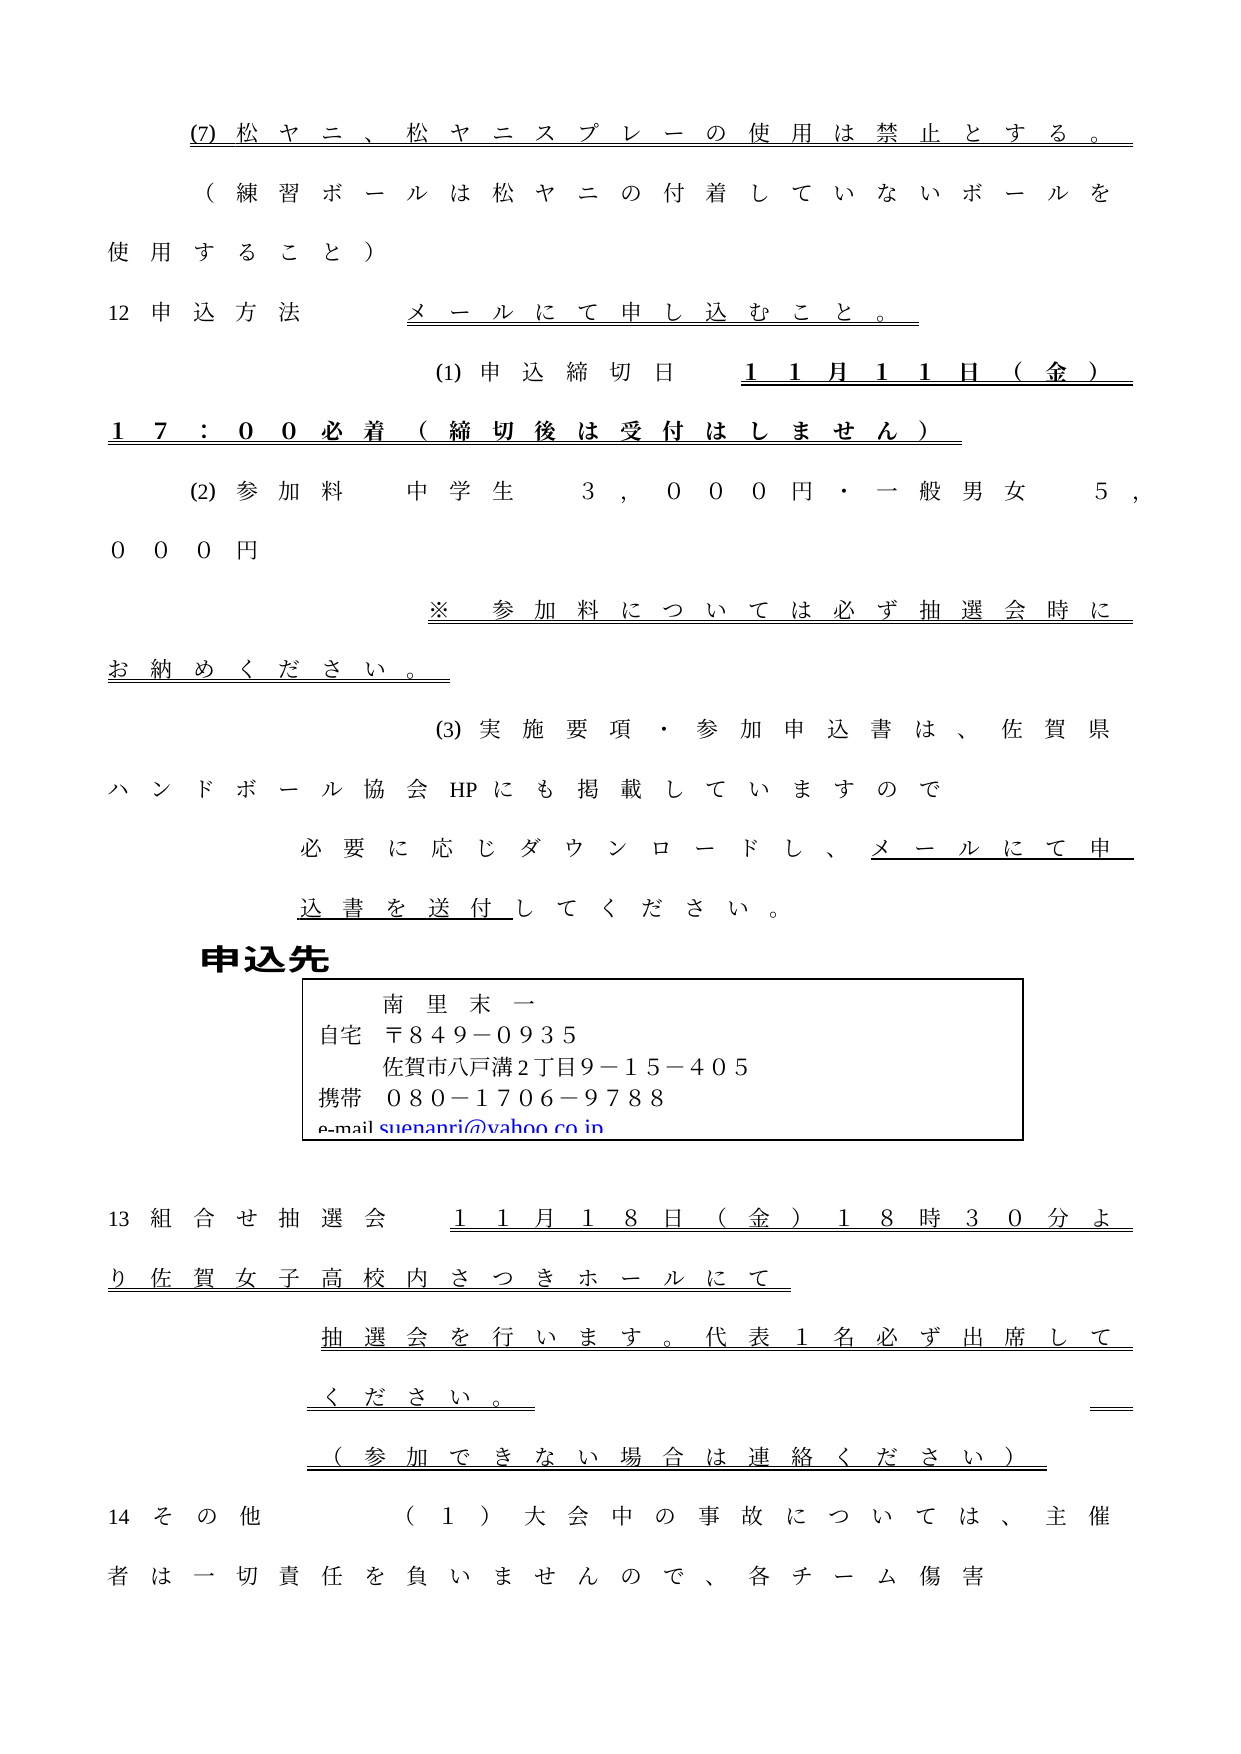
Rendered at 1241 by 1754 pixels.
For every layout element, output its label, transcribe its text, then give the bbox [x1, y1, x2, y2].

text (2)参加料 中学生 ３，０００円・一般男女 ５，０００円 [108, 460, 1133, 579]
text 13 組合せ抽選会 １１月１８日（金）１８時３０分より佐賀女子高校内さつきホールにて [108, 1187, 1133, 1307]
text 12 申込方法 メールにて申し込むこと。 [108, 281, 1133, 341]
text 抽選会を行います。代表１名必ず出席してください。 （参加できない場合は連絡ください） [307, 1307, 1133, 1485]
text (1)申込締切日 １１月１１日（金）１７：００必着（締切後は受付はしません） [108, 341, 1133, 460]
text 14 その他 （１）大会中の事故については、主催者は一切責任を負いませんので、各チーム傷害 [108, 1485, 1133, 1604]
text 必要に応じダウンロードし、メールにて申込書を送付してください。 [297, 817, 1133, 937]
text （練習ボールは松ヤニの付着していないボールを使用すること） [108, 162, 1133, 281]
text (7)松ヤニ、松ヤニスプレーの使用は禁止とする。 [108, 102, 1133, 162]
text (3)実施要項・参加申込書は、佐賀県ハンドボール協会HPにも掲載していますので [108, 698, 1133, 817]
text 申込先 [108, 937, 1133, 979]
text ※ 参加料については必ず抽選会時にお納めください。 [108, 579, 1133, 698]
